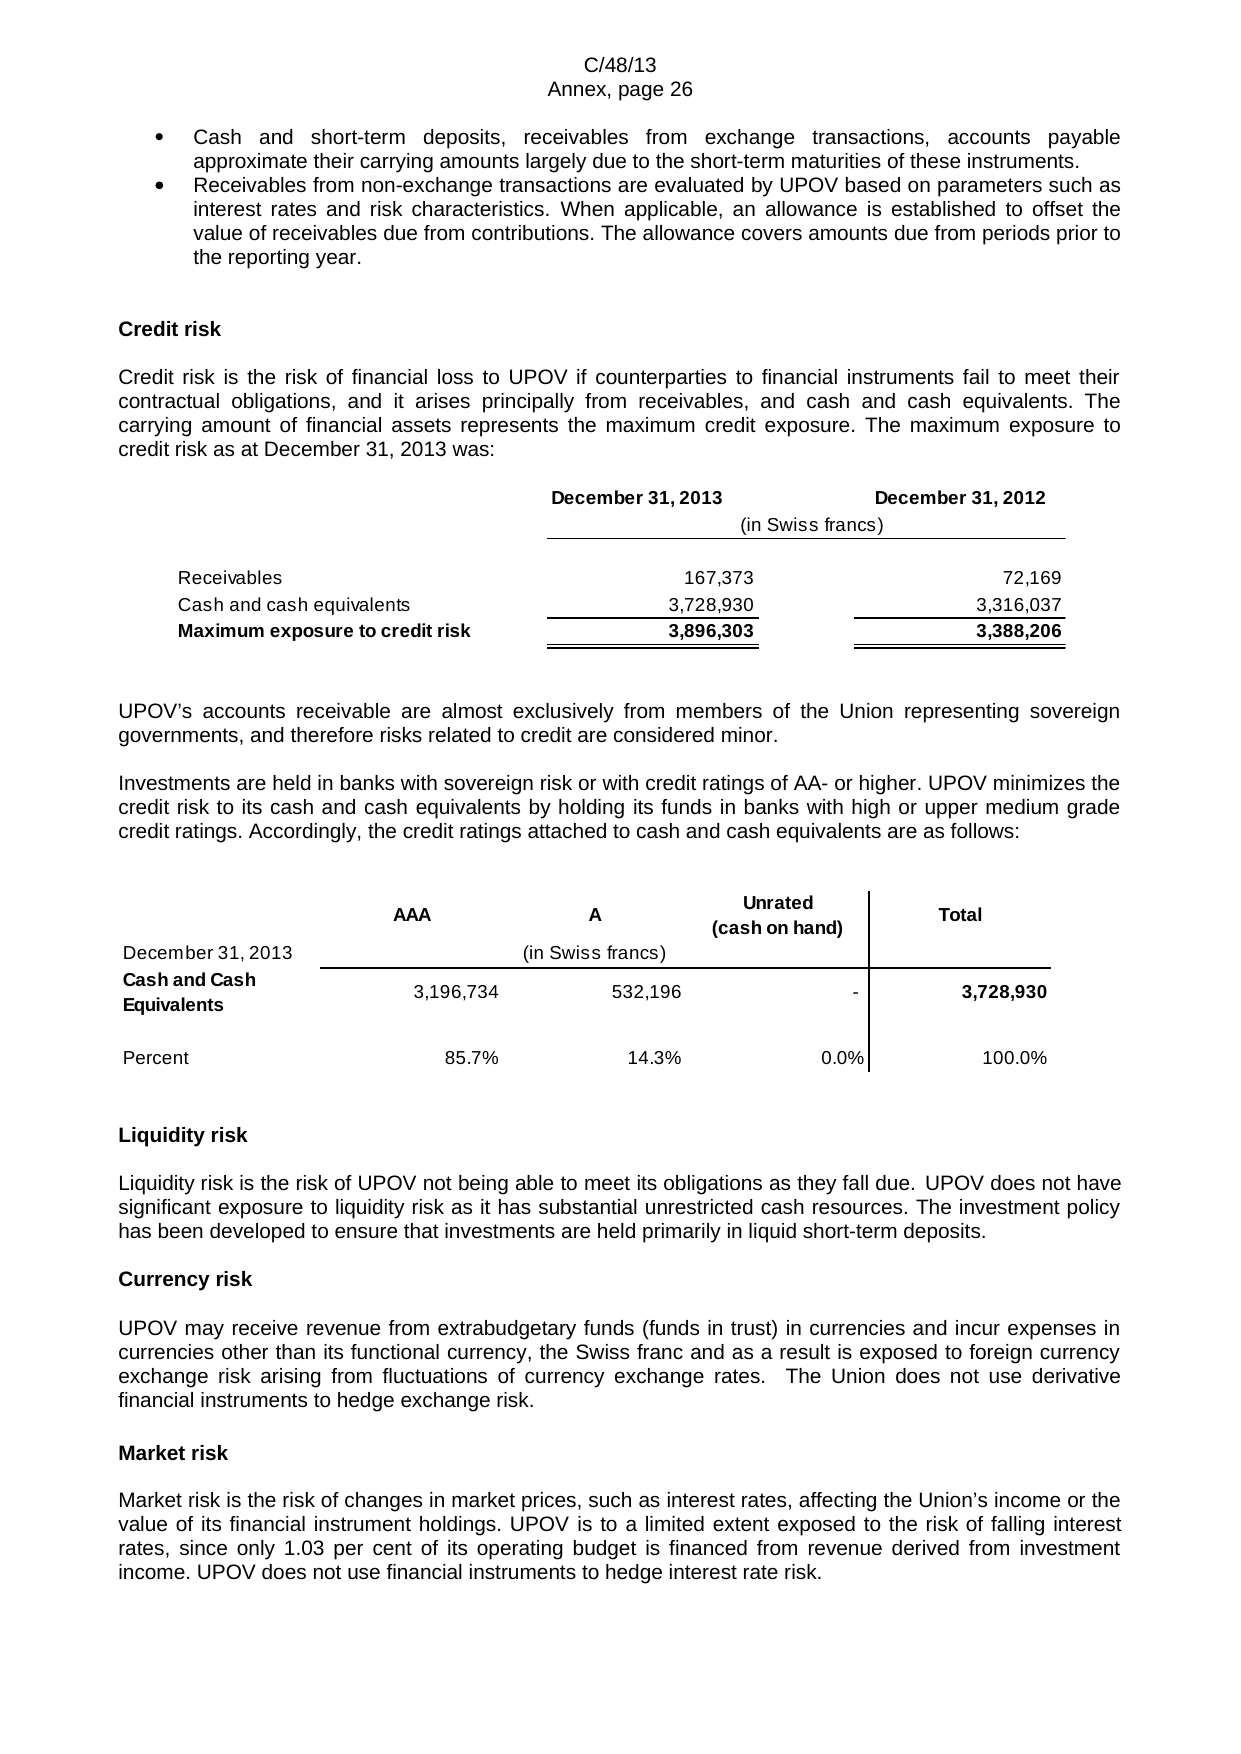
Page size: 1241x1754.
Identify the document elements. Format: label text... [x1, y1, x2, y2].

text Market risk [118, 1440, 1122, 1464]
text UPOV’s accounts receivable are almost exclusively from members of the Union representing sovereign governments, and therefore risks related to credit are considered minor. [118, 699, 1122, 747]
list Cash and short-term deposits, receivables from exchange transactions, accounts payable approximate their carrying amounts largely due to the short-term maturities of these instruments. [156, 125, 1122, 173]
text Credit risk [118, 317, 1122, 341]
text UPOV may receive revenue from extrabudgetary funds (funds in trust) in currencies and incur expenses in currencies other than its functional currency, the Swiss franc and as a result is exposed to foreign currency exchange risk arising from fluctuations of currency exchange rates. The does not use derivative financial instruments to hedge exchange risk. [118, 1316, 1122, 1412]
text Currency risk [118, 1266, 1122, 1290]
text Market risk is the risk of changes in market prices, such as interest rates, affecting the Union’s income or the value of its financial instrument holdings. UPOV is to a limited extent exposed to the risk of falling interest rates, since only 1.03 per cent of its operating budget is financed from revenue derived from investment income. UPOV does not use financial instruments to hedge interest rate risk. [118, 1488, 1122, 1584]
text Credit risk is the risk of financial loss to UPOV if counterparties to financial instruments fail to meet their contractual obligations, and it arises principally from receivables, and cash and cash equivalents. The carrying amount of financial assets represents the maximum credit exposure. The maximum exposure to credit risk as at December 31, 2013 was: [118, 365, 1122, 461]
text Investments are held in banks with sovereign risk or with credit ratings of AA- or higher. UPOV minimizes the credit risk to its cash and cash equivalents by holding its funds in banks with high or upper medium grade credit ratings. Accordingly, the credit ratings attached to cash and cash equivalents are as follows: [118, 771, 1122, 843]
text Liquidity risk is the risk of UPOV not being able to meet its obligations as they fall due. UPOV does not have significant exposure to liquidity risk as it has substantial unrestricted cash resources. The investment policy has been developed to ensure that investments are held primarily in liquid short-term deposits. [118, 1171, 1122, 1242]
text Liquidity risk [118, 1123, 1122, 1147]
list Receivables from non-exchange transactions are evaluated by UPOV based on parameters such as interest rates and risk characteristics. When applicable, an allowance is established to offset the value of receivables due from contributions. The allowance covers amounts due from periods prior to the reporting year. [156, 173, 1122, 269]
